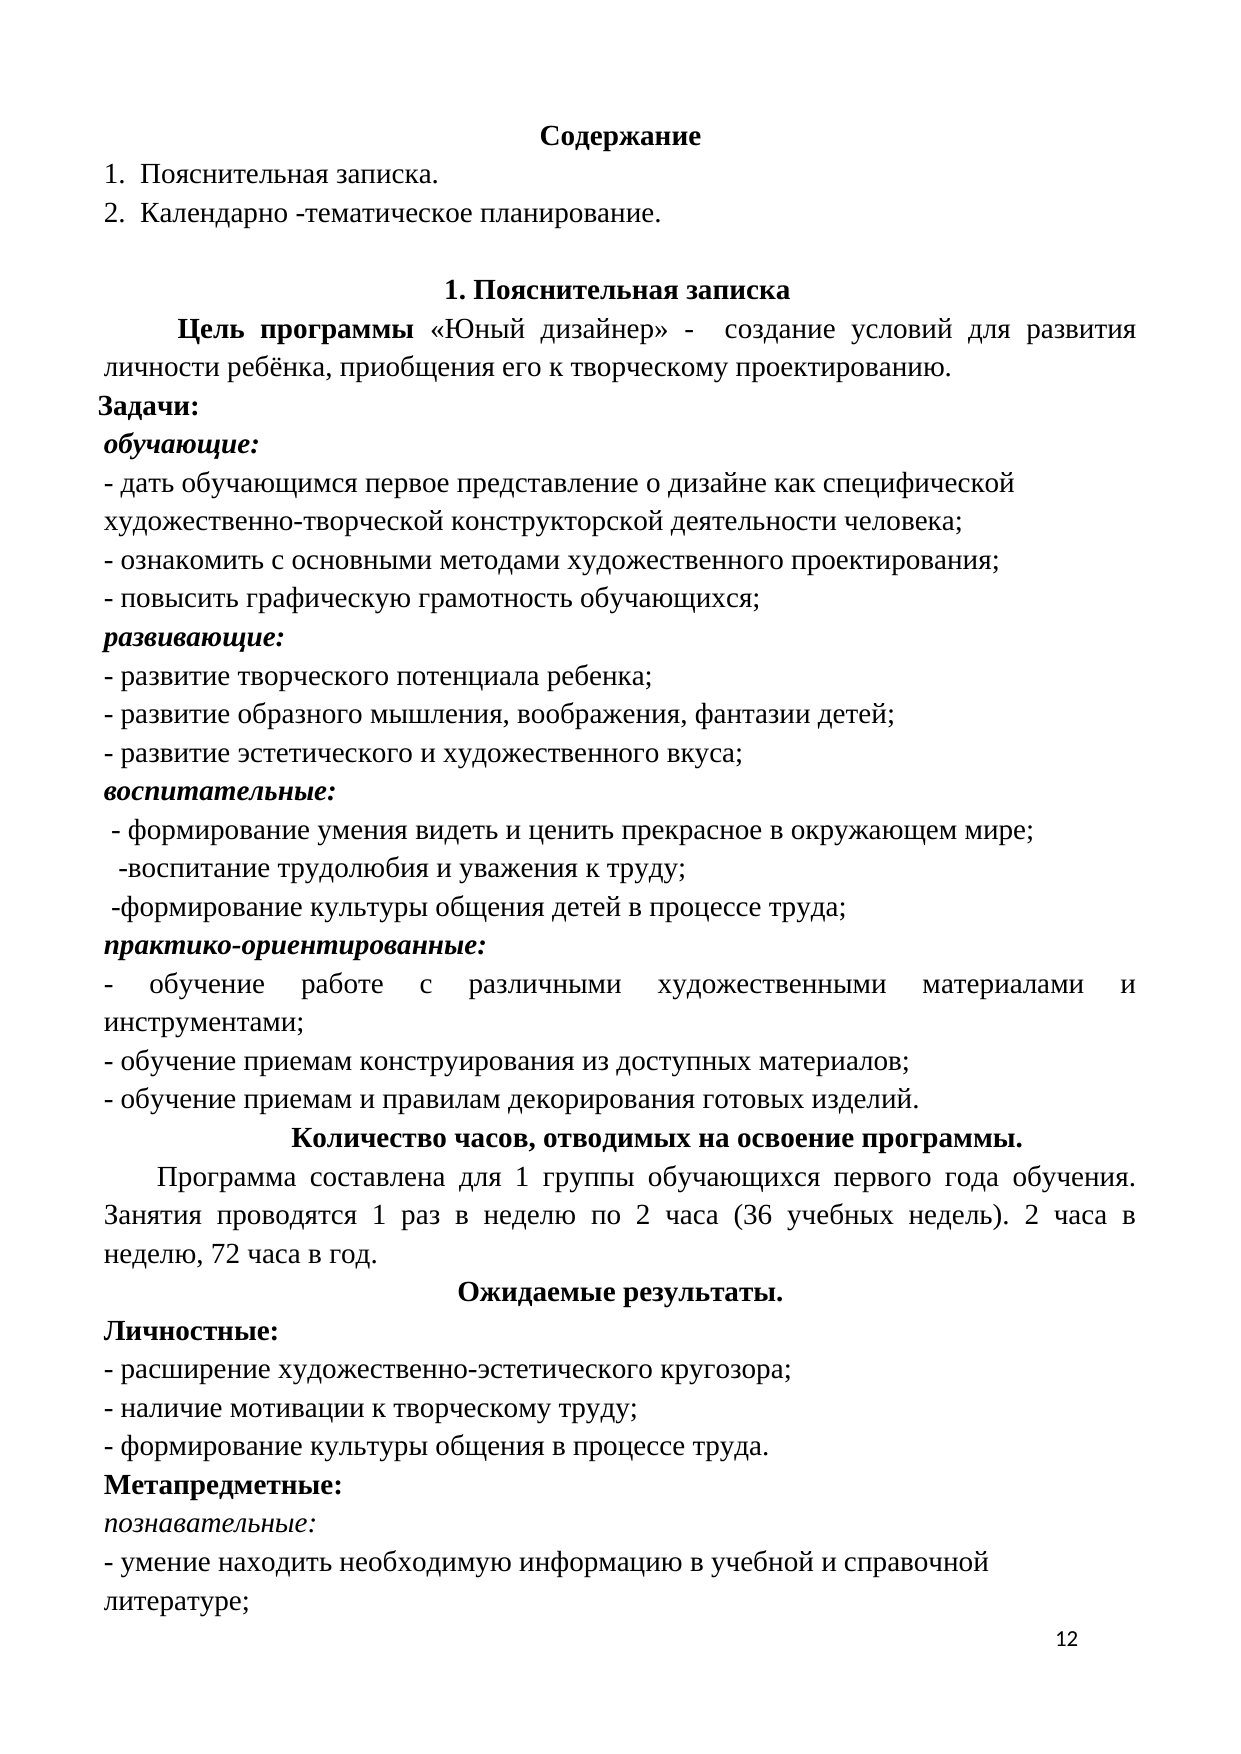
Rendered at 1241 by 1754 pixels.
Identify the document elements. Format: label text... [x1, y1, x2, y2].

text практико-ориентированные: [103, 927, 1137, 961]
text - развитие эстетического и художественного вкуса; [103, 735, 1137, 768]
text - формирование культуры общения в процессе труда. [103, 1428, 1137, 1462]
text - обучение приемам и правилам декорирования готовых изделий. [103, 1082, 1137, 1115]
text Количество часов, отводимых на освоение программы. [103, 1120, 1137, 1154]
text - повысить графическую грамотность обучающихся; [103, 581, 1137, 614]
text - развитие образного мышления, воображения, фантазии детей; [103, 696, 1137, 730]
text Задачи: [97, 388, 1137, 421]
text 2. Календарно -тематическое планирование. [103, 195, 1137, 229]
text - расширение художественно-эстетического кругозора; [103, 1351, 1137, 1385]
text воспитательные: [103, 773, 1137, 807]
text Цель программы «Юный дизайнер» - создание условий для развития личности ребёнка, приобщения его к творческому проектированию. [103, 311, 1137, 383]
text - обучение работе с различными художественными материалами и инструментами; [103, 966, 1137, 1038]
text - формирование умения видеть и ценить прекрасное в окружающем мире; [103, 812, 1137, 845]
text - развитие творческого потенциала ребенка; [103, 658, 1137, 691]
text - умение находить необходимую информацию в учебной и справочной литературе; [103, 1544, 1137, 1616]
text -формирование культуры общения детей в процессе труда; [103, 889, 1137, 922]
text -воспитание трудолюбия и уважения к труду; [103, 850, 1137, 884]
text 1. Пояснительная записка [97, 272, 1137, 306]
text развивающие: [103, 619, 1137, 653]
text Содержание [103, 118, 1137, 152]
text Ожидаемые результаты. [103, 1274, 1137, 1308]
text - наличие мотивации к творческому труду; [103, 1390, 1137, 1423]
text познавательные: [103, 1506, 1137, 1539]
text Метапредметные: [103, 1467, 1137, 1501]
text обучающие: [103, 426, 1137, 460]
text 1. Пояснительная записка. [103, 157, 1137, 190]
text Программа составлена для 1 группы обучающихся первого года обучения. Занятия проводятся 1 раз в неделю по 2 часа (36 учебных недель). 2 часа в неделю, 72 часа в год. [103, 1159, 1137, 1269]
text Личностные: [103, 1313, 1137, 1346]
text - обучение приемам конструирования из доступных материалов; [103, 1043, 1137, 1077]
text - дать обучающимся первое представление о дизайне как специфической художественно-творческой конструкторской деятельности человека; [103, 465, 1137, 537]
text - ознакомить с основными методами художественного проектирования; [103, 542, 1137, 576]
